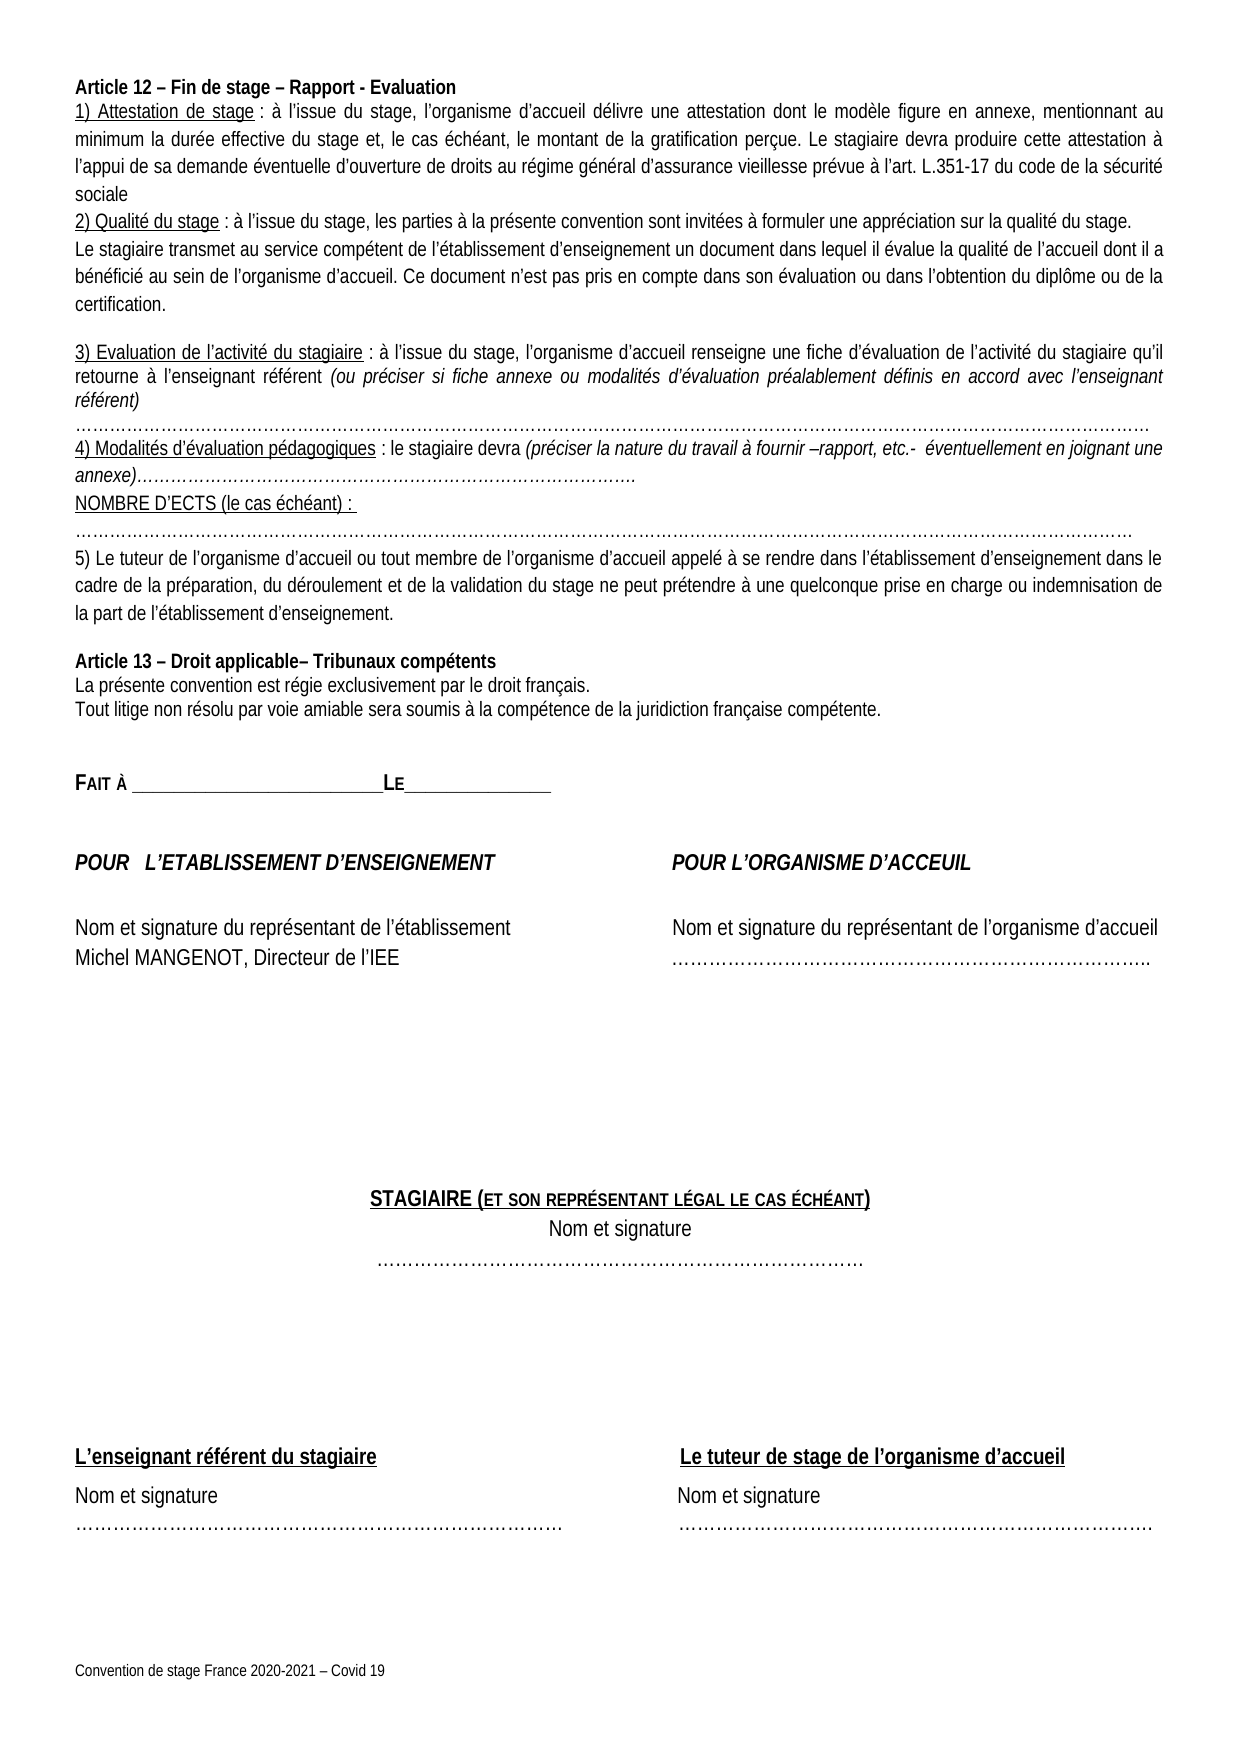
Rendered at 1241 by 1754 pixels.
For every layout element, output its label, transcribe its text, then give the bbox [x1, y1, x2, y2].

list Le stagiaire transmet au service compétent de l’établissement d’enseignement un document dans lequel il évalue la qualité de l’accueil dont il a bénéficié au sein de l’organisme d’accueil. Ce document n’est pas pris en compte dans son évaluation ou dans l’obtention du diplôme ou de la certification. [75, 236, 1165, 315]
list 1) Attestation de stage : à l’issue du stage, l’organisme d’accueil délivre une attestation dont le modèle figure en annexe, mentionnant au minimum la durée effective du stage et, le cas échéant, le montant de la gratification perçue. Le stagiaire devra produire cette attestation à l’appui de sa demande éventuelle d’ouverture de droits au régime général d’assurance vieillesse prévue à l’art. L.351-17 du code de la sécurité sociale [75, 99, 1165, 205]
text Nom et signature [75, 1215, 1165, 1242]
text STAGIAIRE (et son représentant légal le cas échéant) [75, 1185, 1165, 1211]
text Michel MANGENOT, Directeur de l’IEE ………………………………………………………………….. [75, 944, 1240, 971]
list …………………………………………………………………………………………………………………………………………………………………… [75, 518, 1165, 542]
subtitle POUR L’ETABLISSEMENT D’ENSEIGNEMENT POUR L’ORGANISME D’ACCEUIL [75, 849, 1165, 875]
list 4) Modalités d’évaluation pédagogiques : le stagiaire devra (préciser la nature du travail à fournir –rapport, etc.- éventuellement en joignant une annexe)……………………………………………………………………………. [75, 436, 1165, 487]
text …………………………………………………………………… [75, 1245, 1165, 1272]
text Article 13 – Droit applicable– Tribunaux compétents [75, 649, 1165, 673]
text L’enseignant référent du stagiaire Le tuteur de stage de l’organisme d’accueil [75, 1443, 1240, 1469]
list 2) Qualité du stage : à l’issue du stage, les parties à la présente convention sont invitées à formuler une appréciation sur la qualité du stage. [75, 209, 1165, 233]
text La présente convention est régie exclusivement par le droit français. [75, 673, 1165, 697]
text Tout litige non résolu par voie amiable sera soumis à la compétence de la juridiction française compétente. [75, 697, 1165, 721]
list NOMBRE D’ECTS (le cas échéant) : [75, 491, 1165, 514]
text 3) Evaluation de l’activité du stagiaire : à l’issue du stage, l’organisme d’accueil renseigne une fiche d’évaluation de l’activité du stagiaire qu’il retourne à l’enseignant référent (ou préciser si fiche annexe ou modalités d’évaluation préalablement définis en accord avec l’enseignant référent) ……………………………………………………………………………………………………………………………………………………………………… [75, 340, 1165, 436]
text Nom et signature du représentant de l’établissement Nom et signature du représentant de l’organisme d’accueil [75, 914, 1165, 940]
text Nom et signature Nom et signature …………………………………………………………………… …………………………………………………………………. [75, 1482, 1165, 1535]
text Article 12 – Fin de stage – Rapport - Evaluation [75, 75, 1165, 99]
text Fait à ________________________Le______________ [75, 769, 1165, 795]
list 5) Le tuteur de l’organisme d’accueil ou tout membre de l’organisme d’accueil appelé à se rendre dans l’établissement d’enseignement dans le cadre de la préparation, du déroulement et de la validation du stage ne peut prétendre à une quelconque prise en charge ou indemnisation de la part de l’établissement d’enseignement. [75, 546, 1165, 624]
